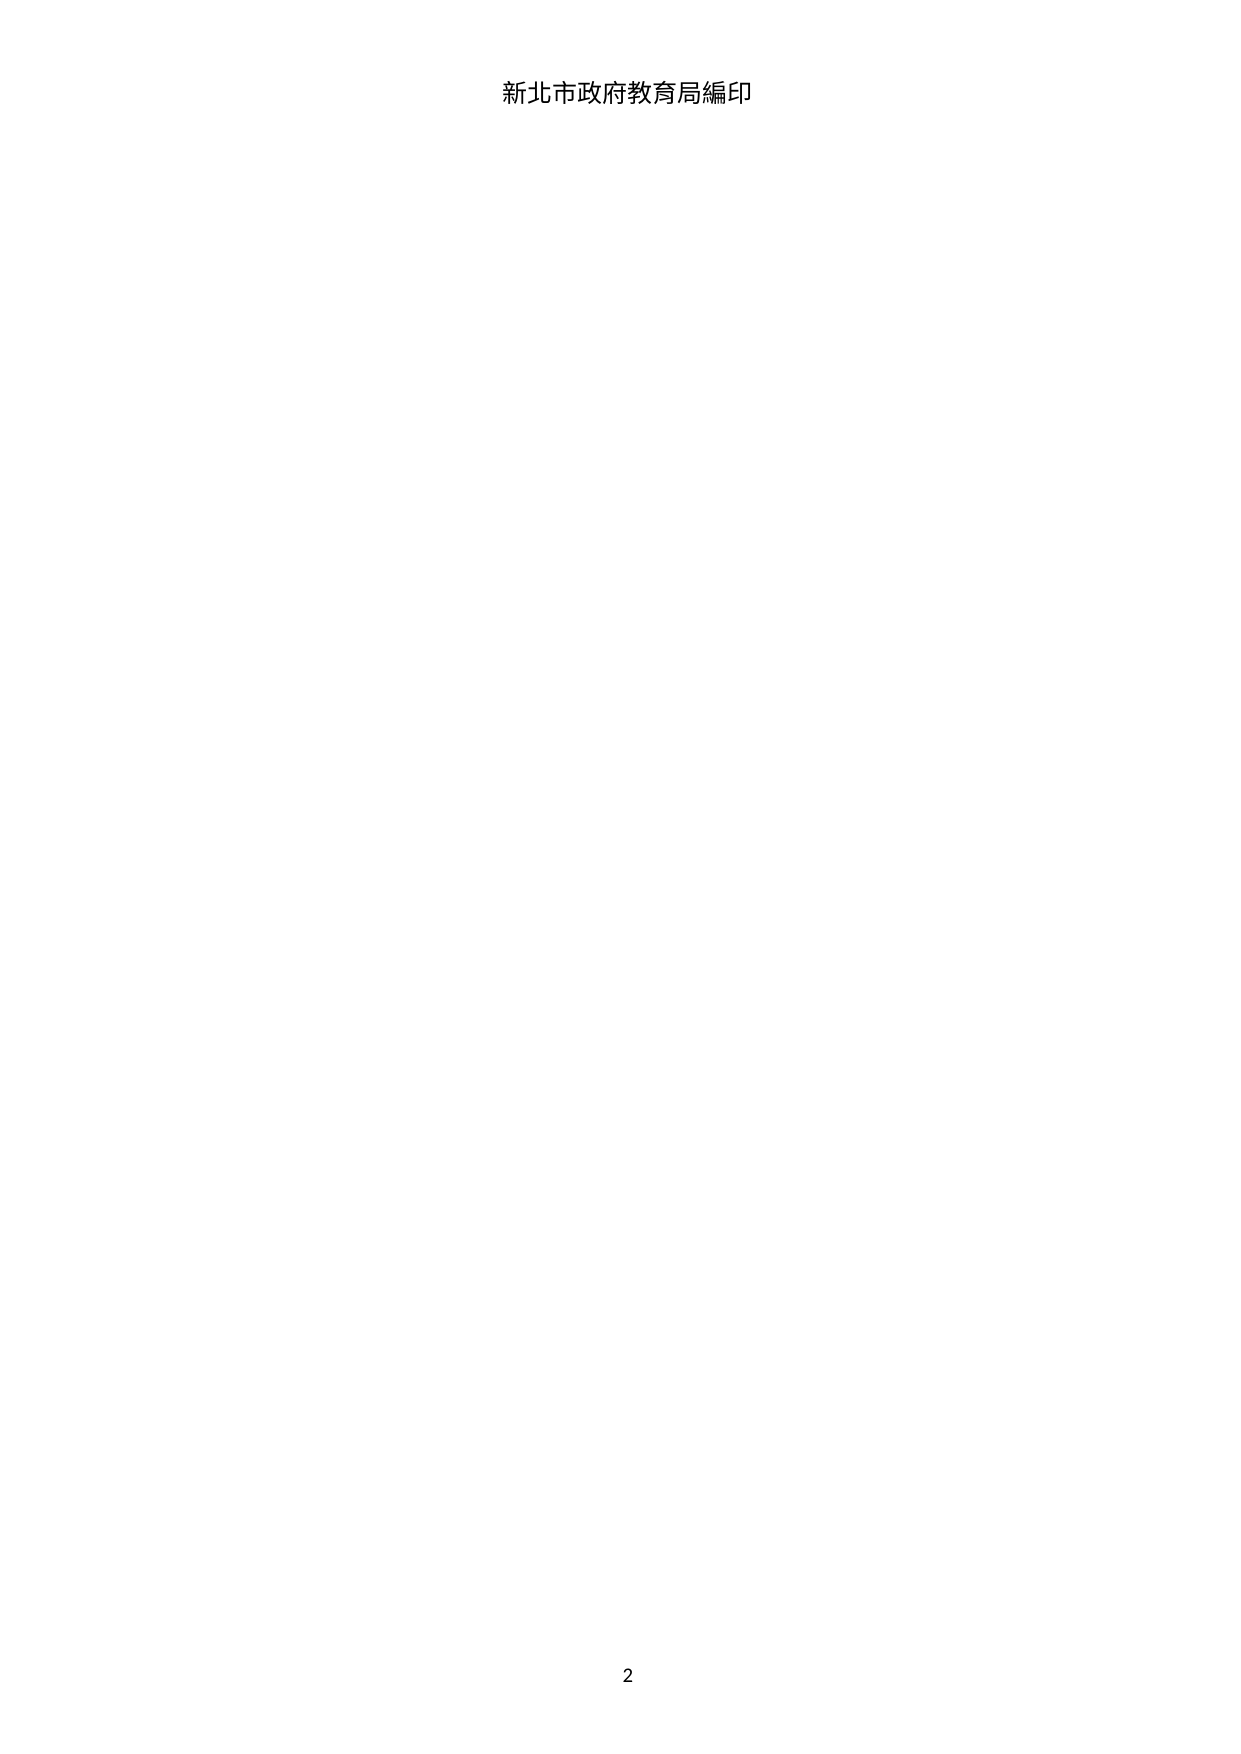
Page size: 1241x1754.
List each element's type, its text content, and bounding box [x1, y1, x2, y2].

text 新北市政府教育局編印 [59, 73, 1196, 110]
